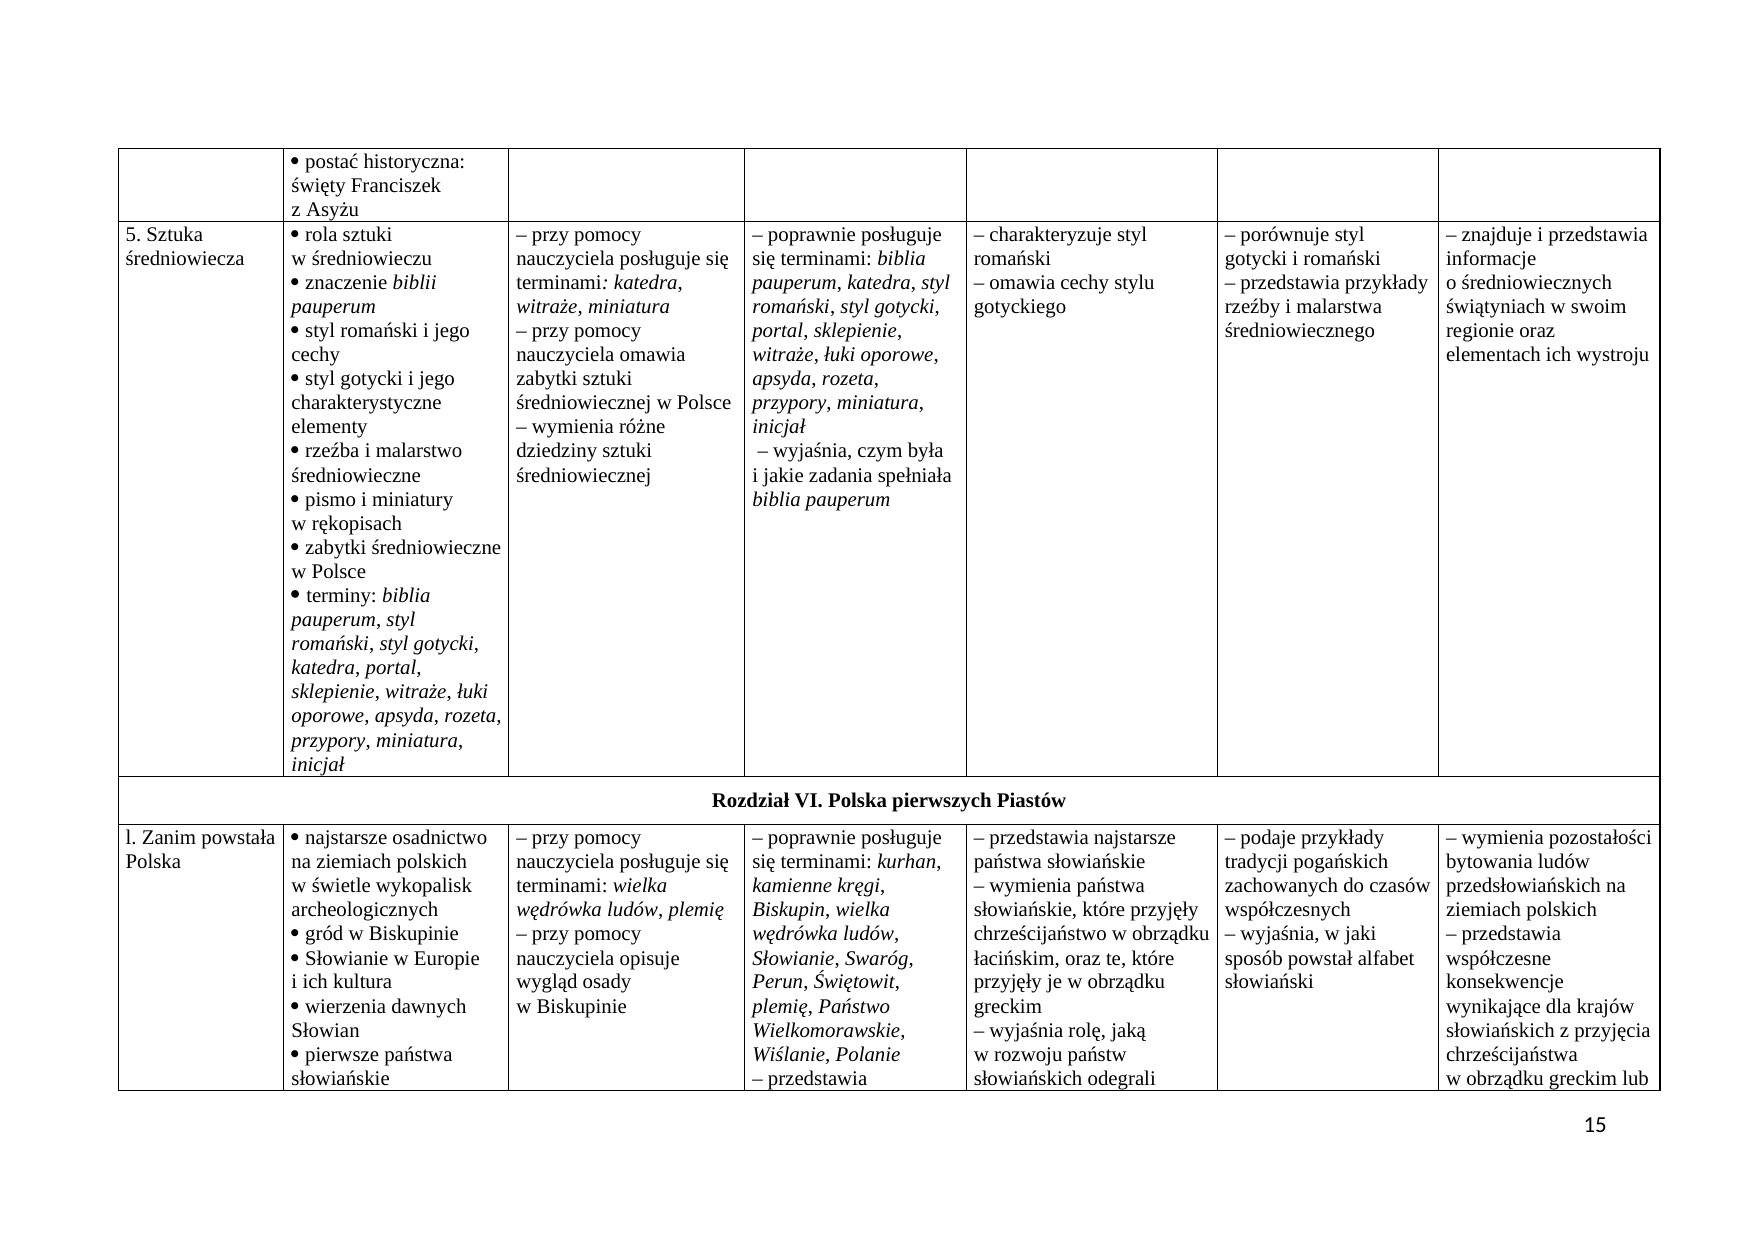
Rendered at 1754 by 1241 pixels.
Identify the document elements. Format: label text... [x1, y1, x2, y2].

table_cell – porównuje styl gotycki i romański – przedstawia przykłady rzeźby i malarstwa średniowiecznego [1218, 222, 1438, 776]
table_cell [1439, 825, 1659, 1090]
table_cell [745, 149, 966, 221]
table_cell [745, 825, 966, 1090]
table_cell – charakteryzuje styl romański – omawia cechy stylu gotyckiego [967, 222, 1217, 776]
table_cell – przy pomocy nauczyciela posługuje się terminami: katedra, witraże, miniatura – przy pomocy nauczyciela omawia zabytki sztuki średniowiecznej w Polsce – wymienia różne dziedziny sztuki średniowiecznej [509, 222, 744, 776]
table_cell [1218, 149, 1438, 221]
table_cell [1439, 149, 1659, 221]
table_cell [1218, 825, 1438, 1090]
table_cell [284, 825, 508, 1090]
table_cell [284, 149, 508, 221]
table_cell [509, 149, 744, 221]
table_cell Rozdział VI. Polska pierwszych Piastów [119, 777, 1659, 824]
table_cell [509, 825, 744, 1090]
table_cell – znajduje i przedstawia informacje o średniowiecznych świątyniach w swoim regionie oraz elementach ich wystroju [1439, 222, 1659, 776]
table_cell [119, 825, 283, 1090]
table_cell – poprawnie posługuje się terminami: biblia pauperum, katedra, styl romański, styl gotycki, portal, sklepienie, witraże, łuki oporowe, apsyda, rozeta, przypory, miniatura, inicjał – wyjaśnia, czym była i jakie zadania spełniała biblia pauperum [745, 222, 966, 776]
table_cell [967, 149, 1217, 221]
table_cell rola sztuki w średniowieczu znaczenie biblii pauperum styl romański i jego cechy styl gotycki i jego charakterystyczne elementy rzeźba i malarstwo średniowieczne pismo i miniatury w rękopisach zabytki średniowieczne w Polsce terminy: biblia pauperum, styl romański, styl gotycki, katedra, portal, sklepienie, witraże, łuki oporowe, apsyda, rozeta, przypory, miniatura, inicjał [284, 222, 508, 776]
table_cell 5. Sztuka średniowiecza [119, 222, 283, 776]
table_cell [967, 825, 1217, 1090]
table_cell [119, 149, 283, 221]
